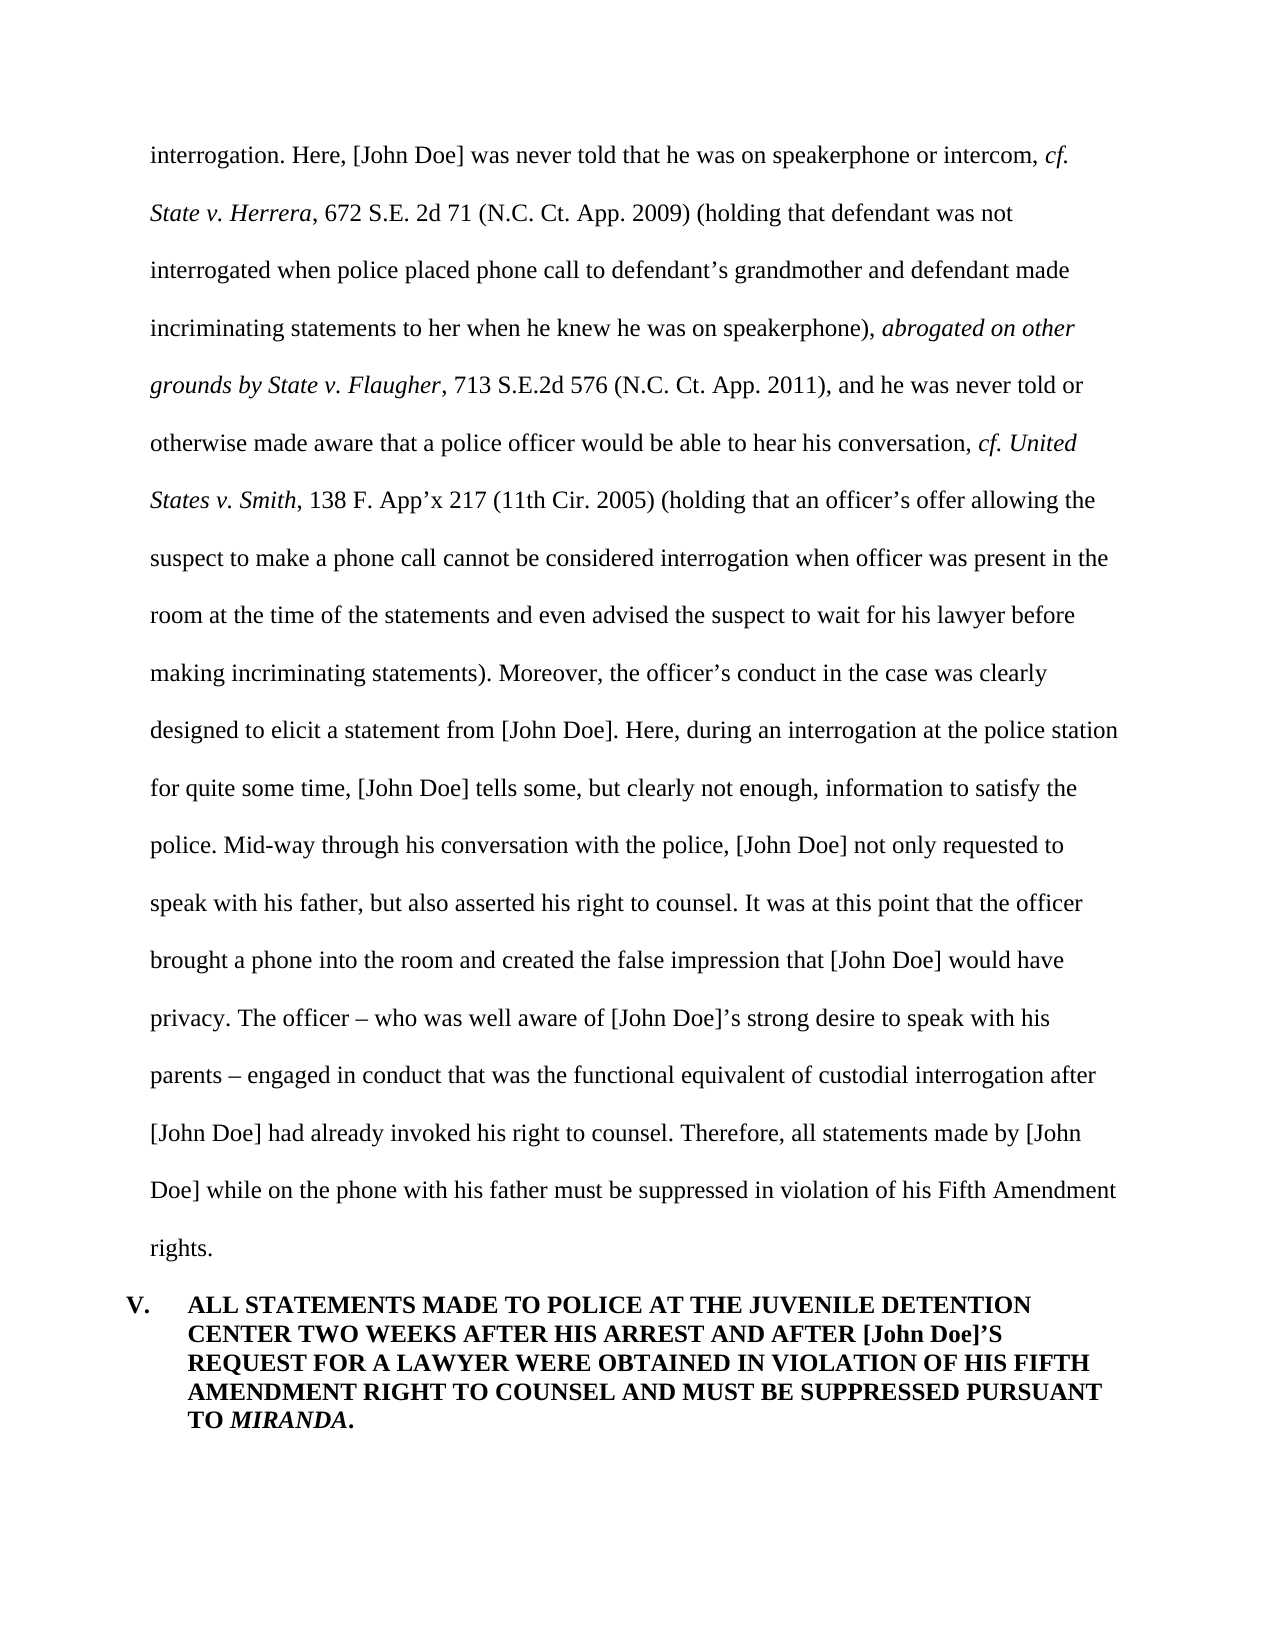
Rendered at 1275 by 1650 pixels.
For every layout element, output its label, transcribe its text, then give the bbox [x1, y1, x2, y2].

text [150, 141, 1125, 1262]
list ALL STATEMENTS MADE TO POLICE AT THE JUVENILE DETENTION CENTER TWO WEEKS AFTER HIS ARREST AND AFTER [John Doe]’S REQUEST FOR A LAWYER WERE OBTAINED IN VIOLATION OF HIS FIFTH AMENDMENT RIGHT TO COUNSEL AND MUST BE SUPPRESSED PURSUANT TO MIRANDA. [150, 1291, 1125, 1434]
